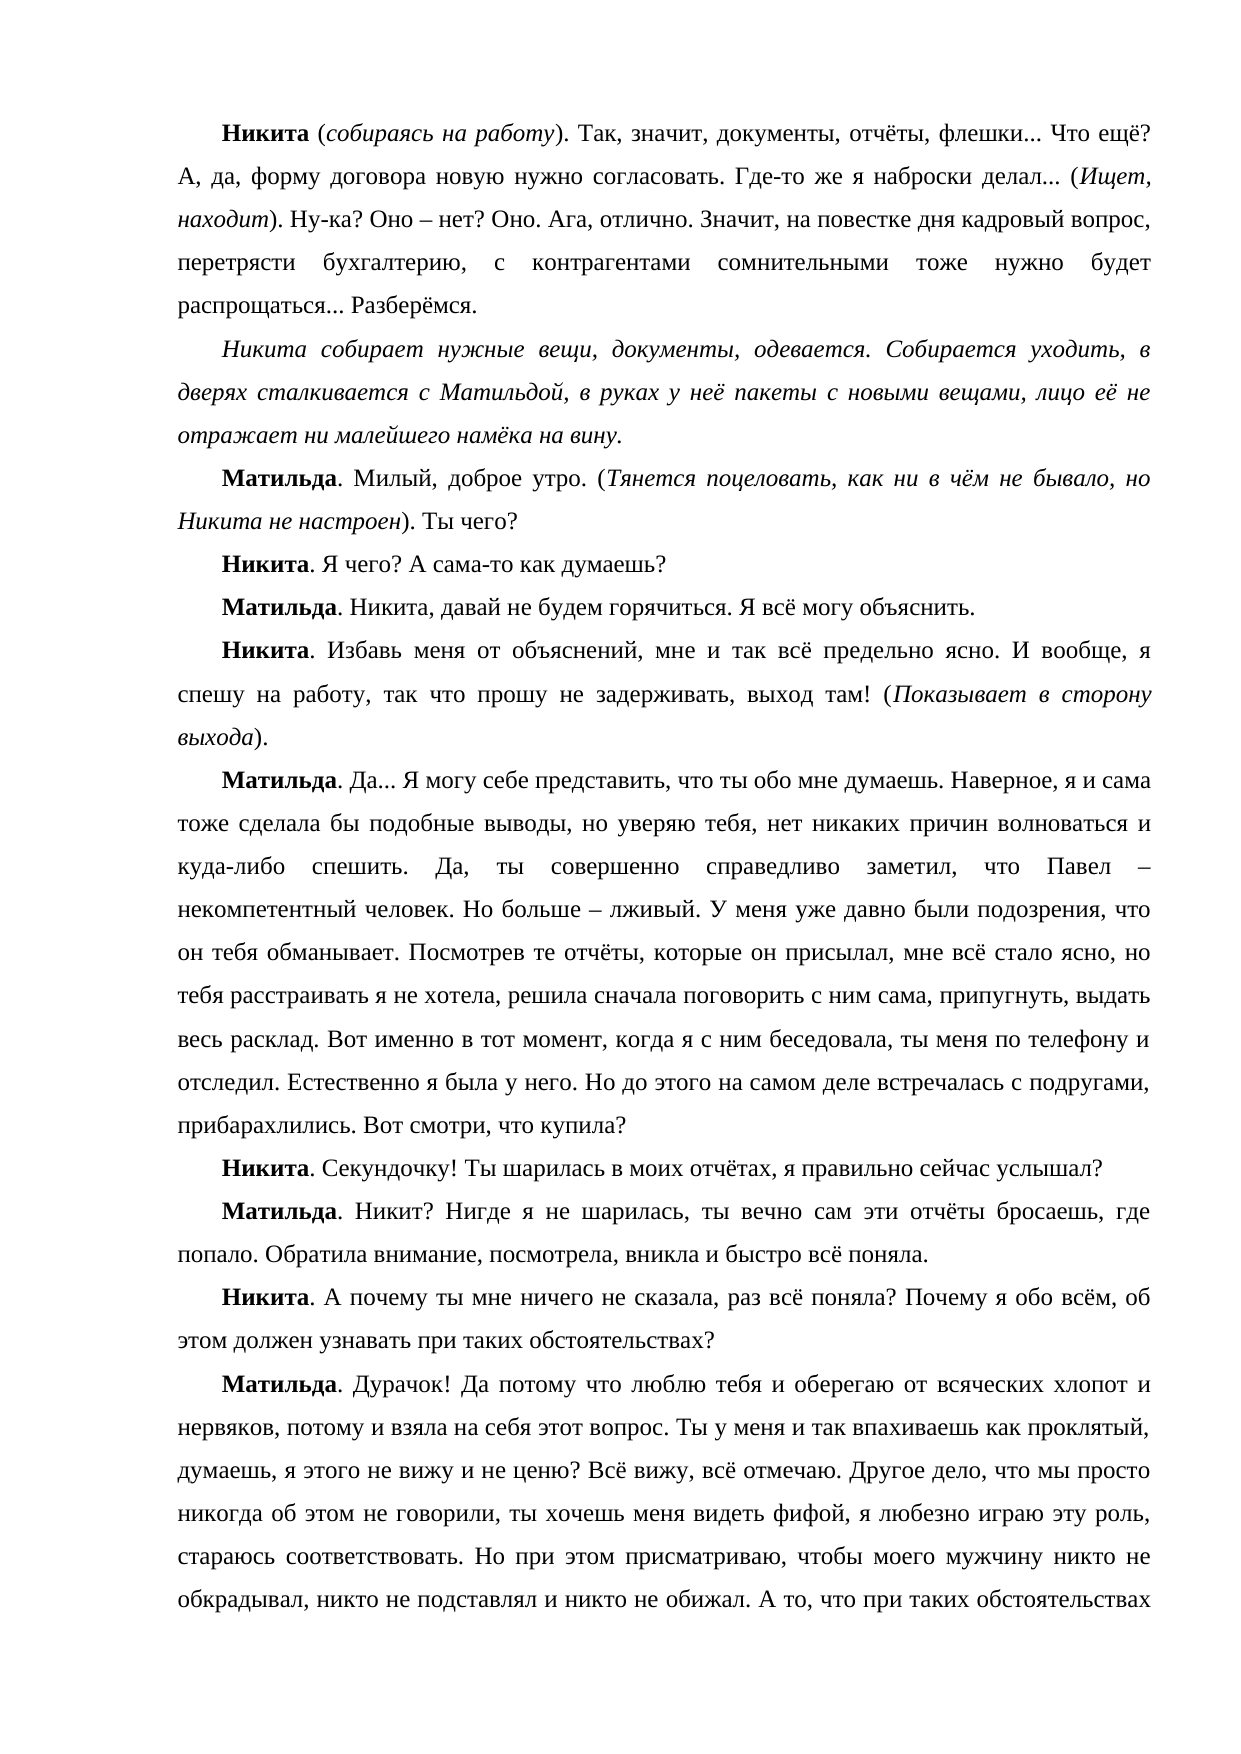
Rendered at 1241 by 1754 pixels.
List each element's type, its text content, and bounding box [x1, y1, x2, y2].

text Никита (собираясь на работу). Так, значит, документы, отчёты, флешки... Что ещё? А, да, форму договора новую нужно согласовать. Где-то же я наброски делал... (Ищет, находит). Ну-ка? Оно – нет? Оно. Ага, отлично. Значит, на повестке дня кадровый вопрос, перетрясти бухгалтерию, с контрагентами сомнительными тоже нужно будет распрощаться... Разберёмся. [177, 118, 1152, 319]
text Матильда. Да... Я могу себе представить, что ты обо мне думаешь. Наверное, я и сама тоже сделала бы подобные выводы, но уверяю тебя, нет никаких причин волноваться и куда-либо спешить. Да, ты совершенно справедливо заметил, что Павел – некомпетентный человек. Но больше – лживый. У меня уже давно были подозрения, что он тебя обманывает. Посмотрев те отчёты, которые он присылал, мне всё стало ясно, но тебя расстраивать я не хотела, решила сначала поговорить с ним сама, припугнуть, выдать весь расклад. Вот именно в тот момент, когда я с ним беседовала, ты меня по телефону и отследил. Естественно я была у него. Но до этого на самом деле встречалась с подругами, прибарахлились. Вот смотри, что купила? [177, 765, 1152, 1139]
text Никита собирает нужные вещи, документы, одевается. Собирается уходить, в дверях сталкивается с Матильдой, в руках у неё пакеты с новыми вещами, лицо её не отражает ни малейшего намёка на вину. [177, 334, 1152, 449]
text Никита. Секундочку! Ты шарилась в моих отчётах, я правильно сейчас услышал? [177, 1153, 1152, 1182]
text Никита. А почему ты мне ничего не сказала, раз всё поняла? Почему я обо всём, об этом должен узнавать при таких обстоятельствах? [177, 1282, 1152, 1354]
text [177, 1369, 1152, 1613]
text Никита. Я чего? А сама-то как думаешь? [177, 549, 1152, 578]
text Матильда. Никита, давай не будем горячиться. Я всё могу объяснить. [177, 592, 1152, 621]
text Матильда. Никит? Нигде я не шарилась, ты вечно сам эти отчёты бросаешь, где попало. Обратила внимание, посмотрела, вникла и быстро всё поняла. [177, 1196, 1152, 1268]
text Матильда. Милый, доброе утро. (Тянется поцеловать, как ни в чём не бывало, но Никита не настроен). Ты чего? [177, 463, 1152, 535]
text Никита. Избавь меня от объяснений, мне и так всё предельно ясно. И вообще, я спешу на работу, так что прошу не задерживать, выход там! (Показывает в сторону выхода). [177, 636, 1152, 751]
